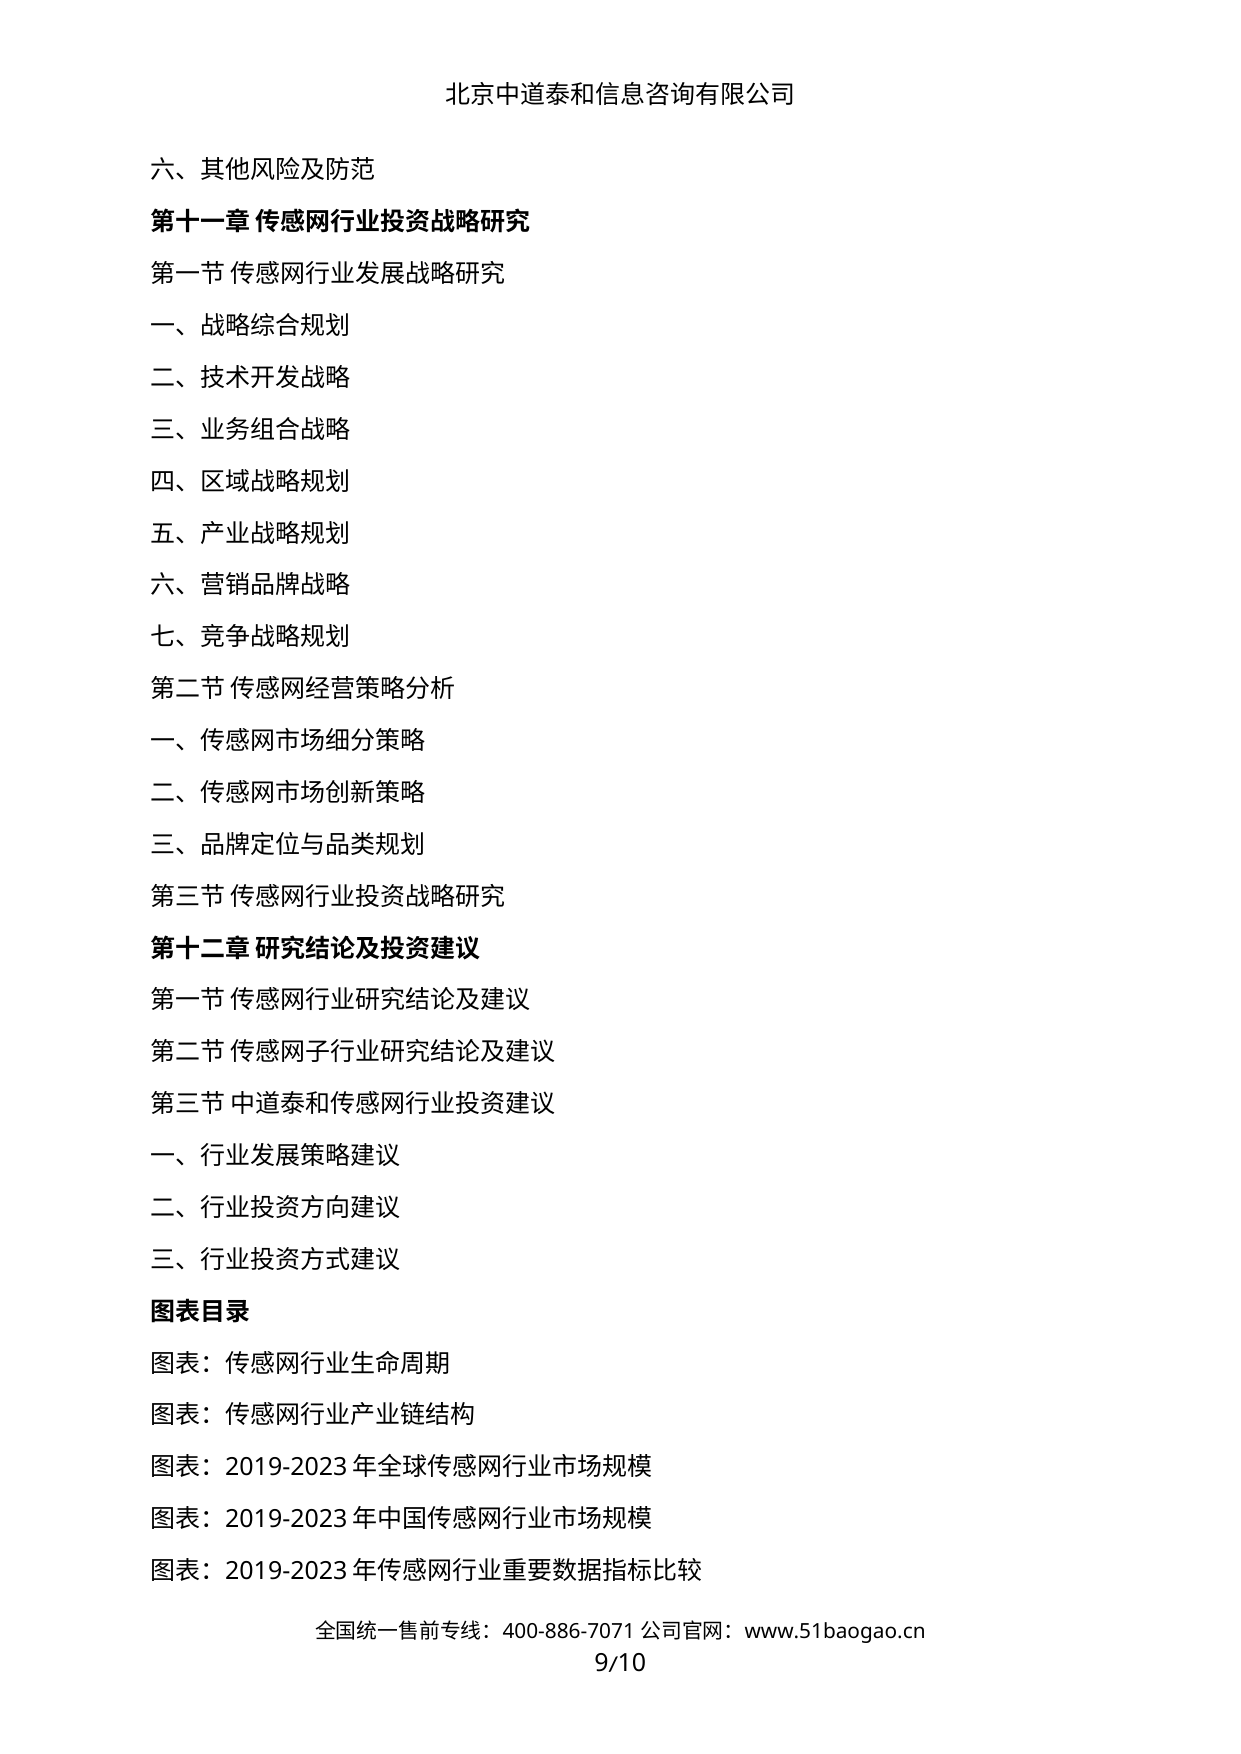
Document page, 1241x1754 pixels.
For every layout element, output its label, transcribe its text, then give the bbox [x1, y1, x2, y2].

text 三、品牌定位与品类规划 [150, 824, 1090, 861]
text 二、行业投资方向建议 [150, 1187, 1090, 1224]
text 一、行业发展策略建议 [150, 1136, 1090, 1172]
text 图表：2019-2023年中国传感网行业市场规模 [150, 1499, 1090, 1535]
text 六、其他风险及防范 [150, 150, 1090, 186]
text 五、产业战略规划 [150, 513, 1090, 549]
text 第一节 传感网行业研究结论及建议 [150, 980, 1090, 1016]
text 二、技术开发战略 [150, 357, 1090, 394]
text 三、业务组合战略 [150, 409, 1090, 446]
text 第三节 中道泰和传感网行业投资建议 [150, 1084, 1090, 1120]
text 一、战略综合规划 [150, 306, 1090, 342]
text 第三节 传感网行业投资战略研究 [150, 876, 1090, 912]
text 图表：传感网行业产业链结构 [150, 1395, 1090, 1431]
text 第十二章 研究结论及投资建议 [150, 928, 1090, 964]
text 三、行业投资方式建议 [150, 1239, 1090, 1276]
text 图表目录 [150, 1291, 1090, 1327]
text 第十一章 传感网行业投资战略研究 [150, 202, 1090, 238]
text 图表：传感网行业生命周期 [150, 1343, 1090, 1379]
text 一、传感网市场细分策略 [150, 721, 1090, 757]
text 六、营销品牌战略 [150, 565, 1090, 601]
text 图表：2019-2023年传感网行业重要数据指标比较 [150, 1551, 1090, 1587]
text 二、传感网市场创新策略 [150, 772, 1090, 809]
text 图表：2019-2023年全球传感网行业市场规模 [150, 1447, 1090, 1483]
text 七、竞争战略规划 [150, 617, 1090, 653]
text 第二节 传感网经营策略分析 [150, 669, 1090, 705]
text 第一节 传感网行业发展战略研究 [150, 254, 1090, 290]
text 第二节 传感网子行业研究结论及建议 [150, 1032, 1090, 1068]
text 四、区域战略规划 [150, 461, 1090, 497]
